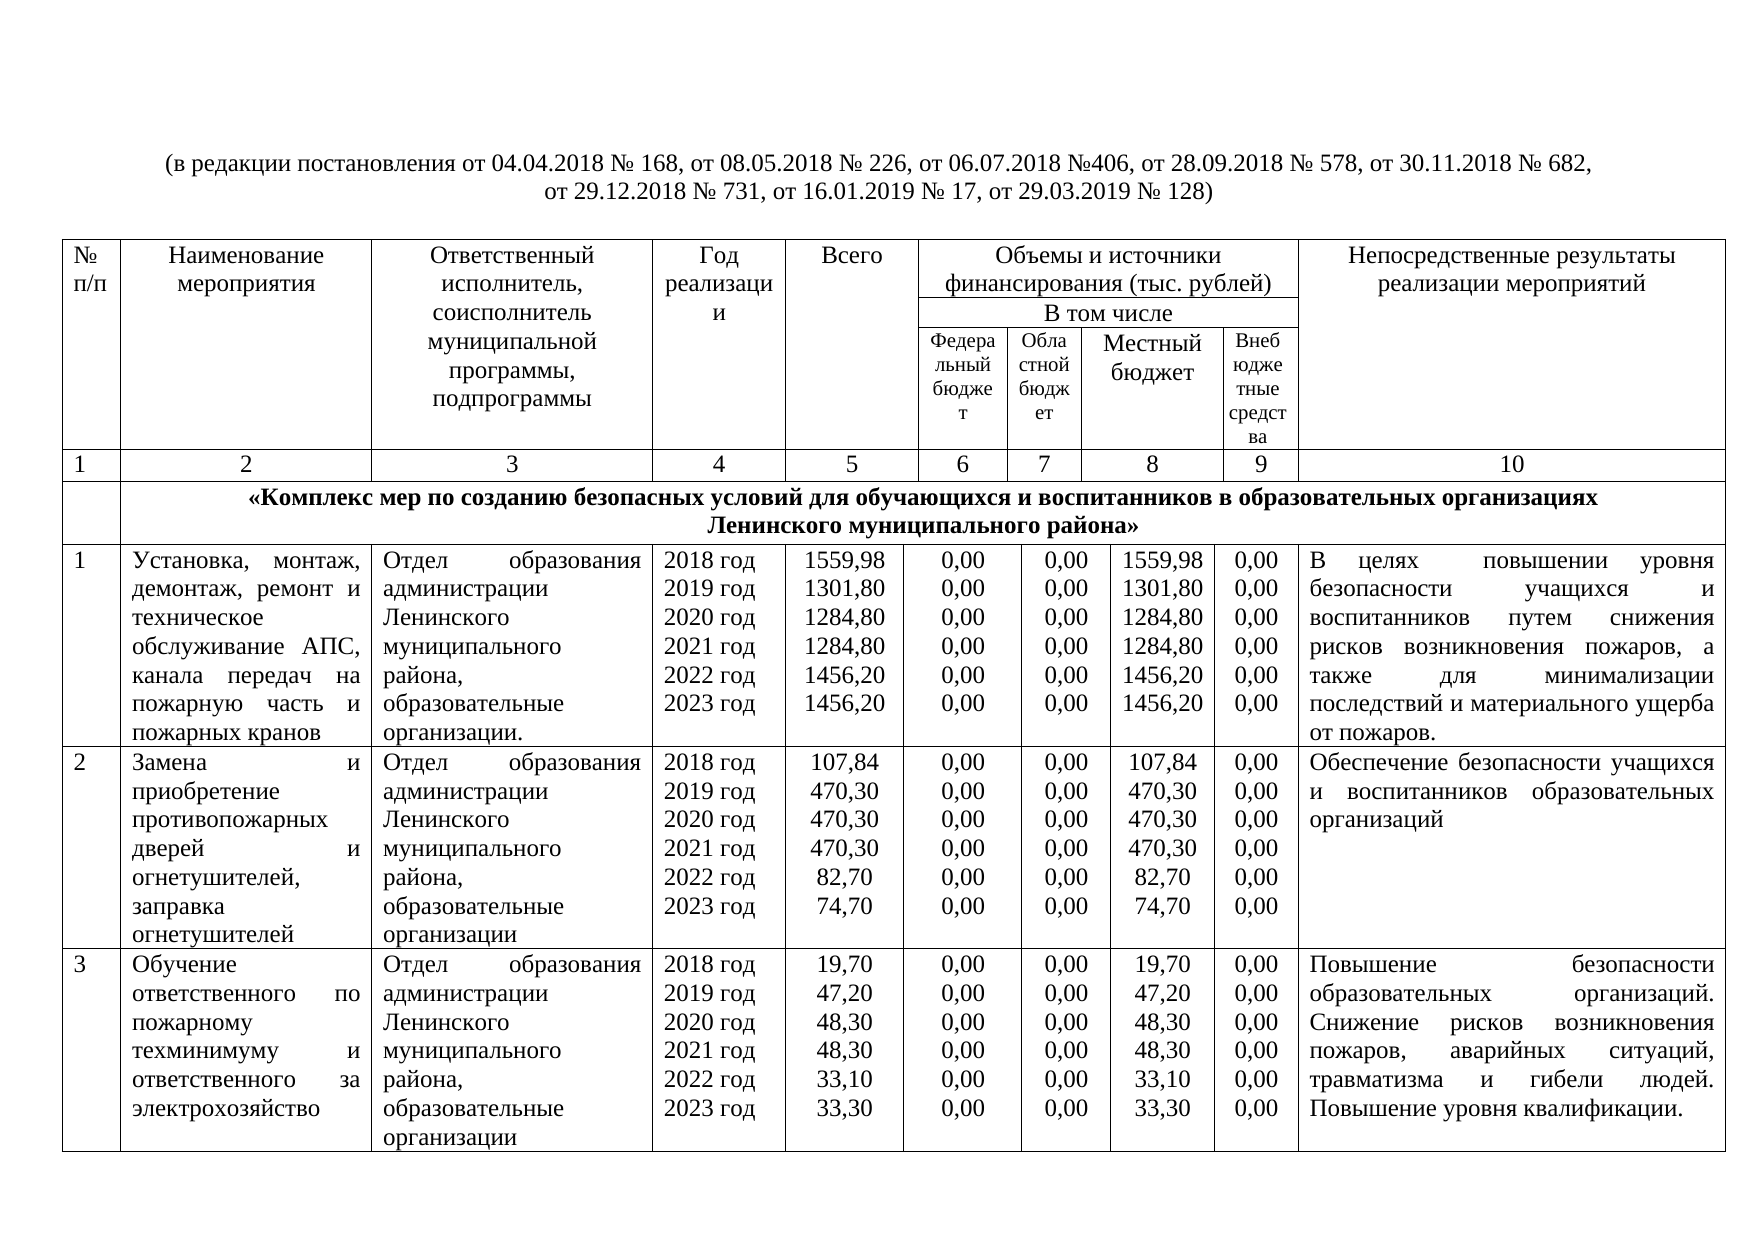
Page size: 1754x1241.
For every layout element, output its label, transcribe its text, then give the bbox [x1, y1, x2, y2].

table_cell 2 [63, 747, 120, 948]
table_cell 2 [121, 450, 371, 481]
table_cell 107,84 470,30 470,30 470,30 82,70 74,70 [786, 747, 903, 948]
table_header № п/п [63, 240, 120, 448]
table_cell 1559,98 1301,80 1284,80 1284,80 1456,20 1456,20 [786, 545, 903, 746]
table_cell 7 [1008, 450, 1081, 481]
table_cell 2018 год 2019 год 2020 год 2021 год 2022 год 2023 год [653, 545, 785, 746]
table_cell Замена и приобретение противопожарных дверей и огнетушителей, заправка огнетушителей [121, 747, 371, 948]
table_cell 0,00 0,00 0,00 0,00 0,00 0,00 [1215, 747, 1298, 948]
table_cell 107,84 470,30 470,30 470,30 82,70 74,70 [1111, 747, 1214, 948]
table_cell 0,00 0,00 0,00 0,00 0,00 0,00 [904, 747, 1021, 948]
table_cell 19,70 47,20 48,30 48,30 33,10 33,30 [786, 949, 903, 1151]
table_cell 1 [63, 450, 120, 481]
table_cell 10 [1299, 450, 1725, 481]
table_header Непосредственные результаты реализации мероприятий [1299, 240, 1725, 448]
table_cell 1559,98 1301,80 1284,80 1284,80 1456,20 1456,20 [1111, 545, 1214, 746]
table_cell Обучение ответственного по пожарному техминимуму и ответственного за электрохозяйство [121, 949, 371, 1151]
table_cell 4 [653, 450, 785, 481]
table_cell 6 [919, 450, 1007, 481]
table_cell 9 [1224, 450, 1298, 481]
table_cell Местный бюджет [1082, 328, 1223, 448]
table_cell [63, 482, 120, 544]
table_cell Областной бюджет [1008, 328, 1081, 448]
table_cell 0,00 0,00 0,00 0,00 0,00 0,00 [904, 545, 1021, 746]
table_cell 0,00 0,00 0,00 0,00 0,00 0,00 [1022, 747, 1110, 948]
table_cell «Комплекс мер по созданию безопасных условий для обучающихся и воспитанников в образовательных организациях Ленинского муниципального района» [121, 482, 1725, 544]
table_header Ответственный исполнитель, соисполнитель муниципальной программы, подпрограммы [372, 240, 652, 448]
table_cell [904, 949, 1021, 1151]
table_cell 2018 год 2019 год 2020 год 2021 год 2022 год 2023 год [653, 747, 785, 948]
table_cell Установка, монтаж, демонтаж, ремонт и техническое обслуживание АПС, канала передач на пожарную часть и пожарных кранов [121, 545, 371, 746]
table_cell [1022, 949, 1110, 1151]
table_header Всего [786, 240, 918, 448]
table_cell Федеральный бюджет [919, 328, 1007, 448]
text от 29.12.2018 № 731, от 16.01.2019 № 17, от 29.03.2019 № 128) [77, 176, 1680, 205]
table_cell 1 [63, 545, 120, 746]
table_cell Внебюджетные средства [1224, 328, 1298, 448]
table_cell 3 [63, 949, 120, 1151]
text (в редакции постановления от 04.04.2018 № 168, от 08.05.2018 № 226, от 06.07.2018 №406, от 28.09.2018 № 578, от 30.11.2018 № 682, [77, 148, 1680, 176]
table_cell 8 [1082, 450, 1223, 481]
table_cell В целях повышении уровня безопасности учащихся и воспитанников путем снижения рисков возникновения пожаров, а также для минимализации последствий и материального ущерба от пожаров. [1299, 545, 1725, 746]
table_header Объемы и источники финансирования (тыс. рублей) [919, 240, 1298, 297]
table_cell 5 [786, 450, 918, 481]
table_cell 3 [372, 450, 652, 481]
table_cell Повышение безопасности образовательных организаций. Снижение рисков возникновения пожаров, аварийных ситуаций, травматизма и гибели людей. Повышение уровня квалификации. [1299, 949, 1725, 1151]
table_cell 19,70 47,20 48,30 48,30 33,10 33,30 [1111, 949, 1214, 1151]
table_cell 0,00 0,00 0,00 0,00 0,00 0,00 [1022, 545, 1110, 746]
table_cell 0,00 0,00 0,00 0,00 0,00 0,00 [1215, 545, 1298, 746]
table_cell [1215, 949, 1298, 1151]
table_header Наименование мероприятия [121, 240, 371, 448]
table_header Год реализации [653, 240, 785, 448]
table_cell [653, 949, 785, 1151]
table_cell Обеспечение безопасности учащихся и воспитанников образовательных организаций [1299, 747, 1725, 948]
table_cell В том числе [919, 298, 1298, 327]
